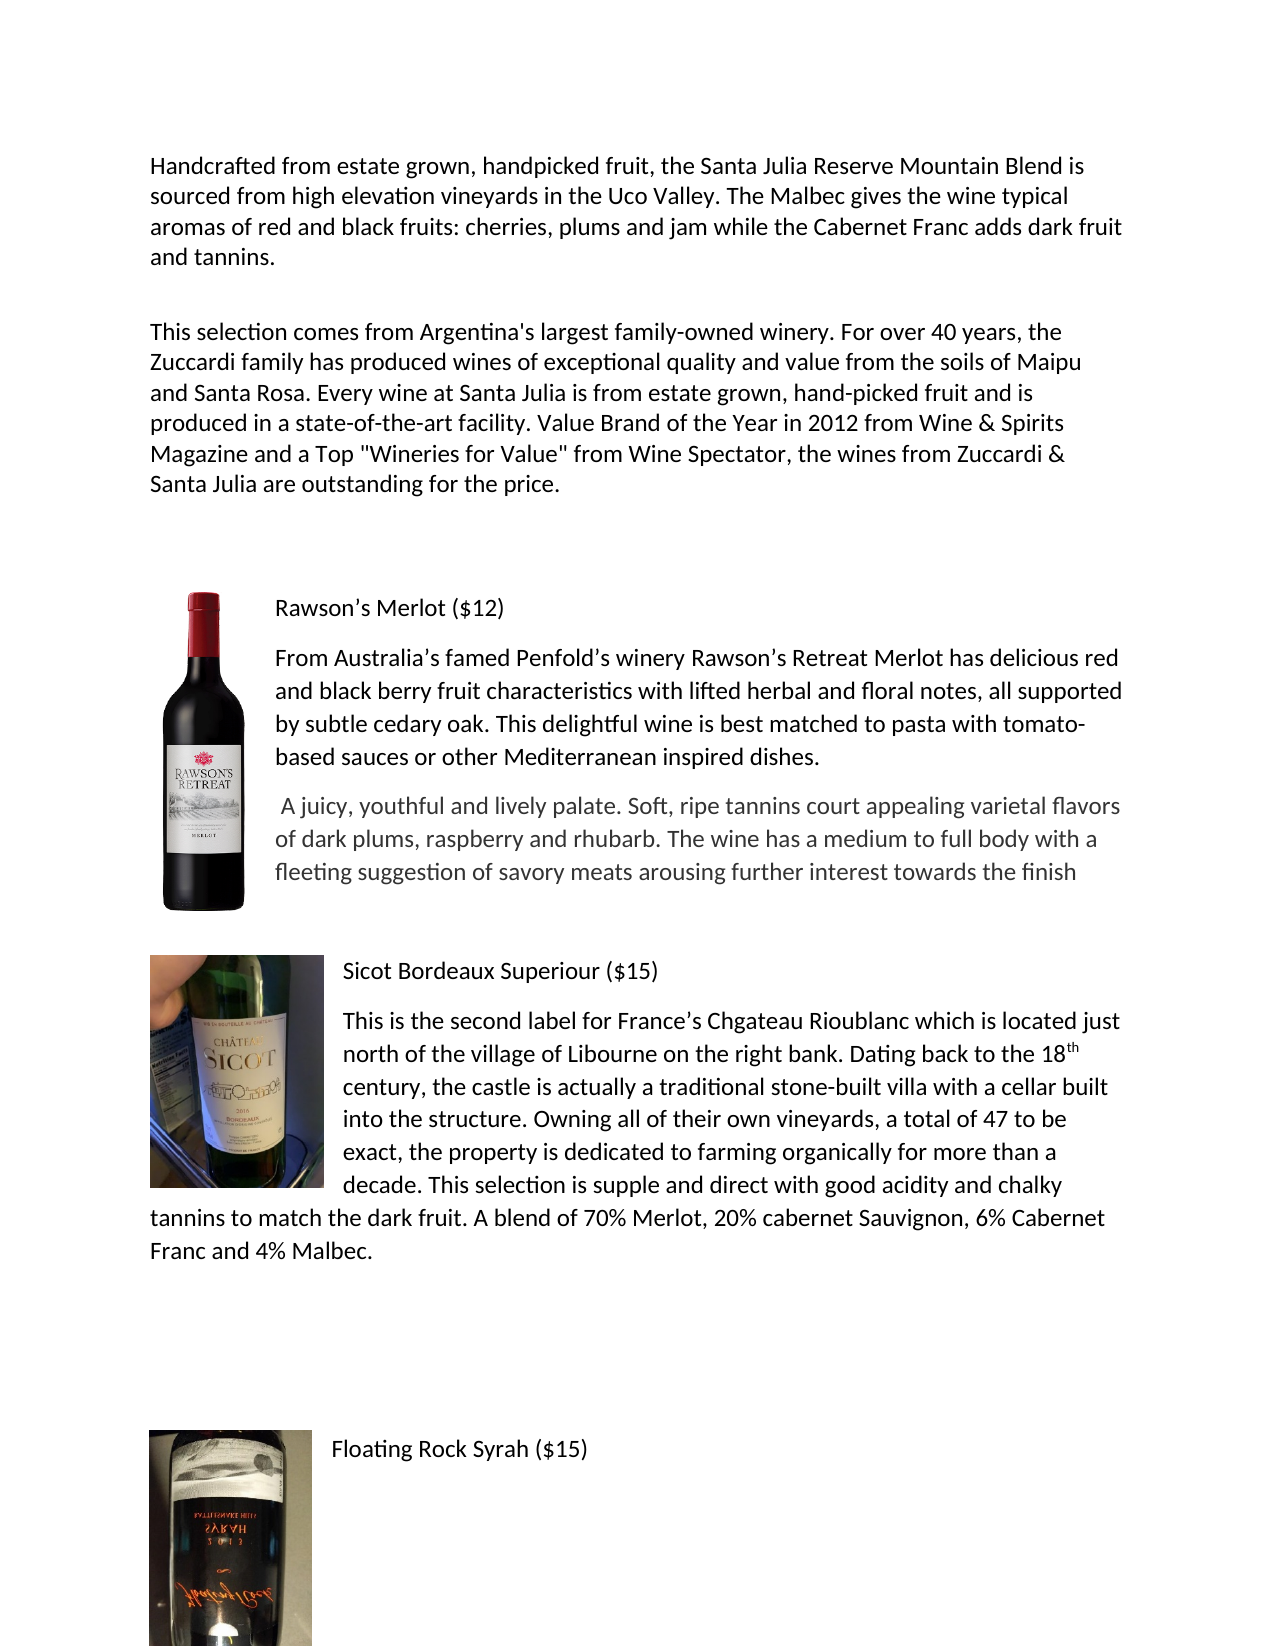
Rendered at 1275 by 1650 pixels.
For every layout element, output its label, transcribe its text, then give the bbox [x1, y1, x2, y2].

picture [150, 592, 257, 911]
picture [150, 955, 324, 1188]
text Sicot Bordeaux Superiour ($15) [324, 955, 1125, 986]
picture [149, 1430, 312, 1646]
text This selection comes from Argentina's largest family-owned winery. For over 40 years, the Zuccardi family has produced wines of exceptional quality and value from the soils of Maipu and Santa Rosa. Every wine at Santa Julia is from estate grown, hand-picked fruit and is produced in a state-of-the-art facility. Value Brand of the Year in 2012 from Wine & Spirits Magazine and a Top "Wineries for Value" from Wine Spectator, the wines from Zuccardi & Santa Julia are outstanding for the price. [150, 316, 1125, 499]
text Floating Rock Syrah ($15) [312, 1433, 1125, 1464]
text A juicy, youthful and lively palate. Soft, ripe tannins court appealing varietal flavors of dark plums, raspberry and rhubarb. The wine has a medium to full body with a fleeting suggestion of savory meats arousing further interest towards the finish [257, 790, 1125, 887]
text Rawson’s Merlot ($12) [257, 592, 1125, 623]
text This is the second label for France’s Chgateau Rioublanc which is located just north of the village of Libourne on the right bank. Dating back to the 18th century, the castle is actually a traditional stone-built villa with a cellar built into the structure. Owning all of their own vineyards, a total of 47 to be exact, the property is dedicated to farming organically for more than a decade. This selection is supple and direct with good acidity and chalky tannins to match the dark fruit. A blend of 70% Merlot, 20% cabernet Sauvignon, 6% Cabernet Franc and 4% Malbec. [150, 1005, 1125, 1266]
text From Australia’s famed Penfold’s winery Rawson’s Retreat Merlot has delicious red and black berry fruit characteristics with lifted herbal and floral notes, all supported by subtle cedary oak. This delightful wine is best matched to pasta with tomato-based sauces or other Mediterranean inspired dishes. [257, 642, 1125, 771]
